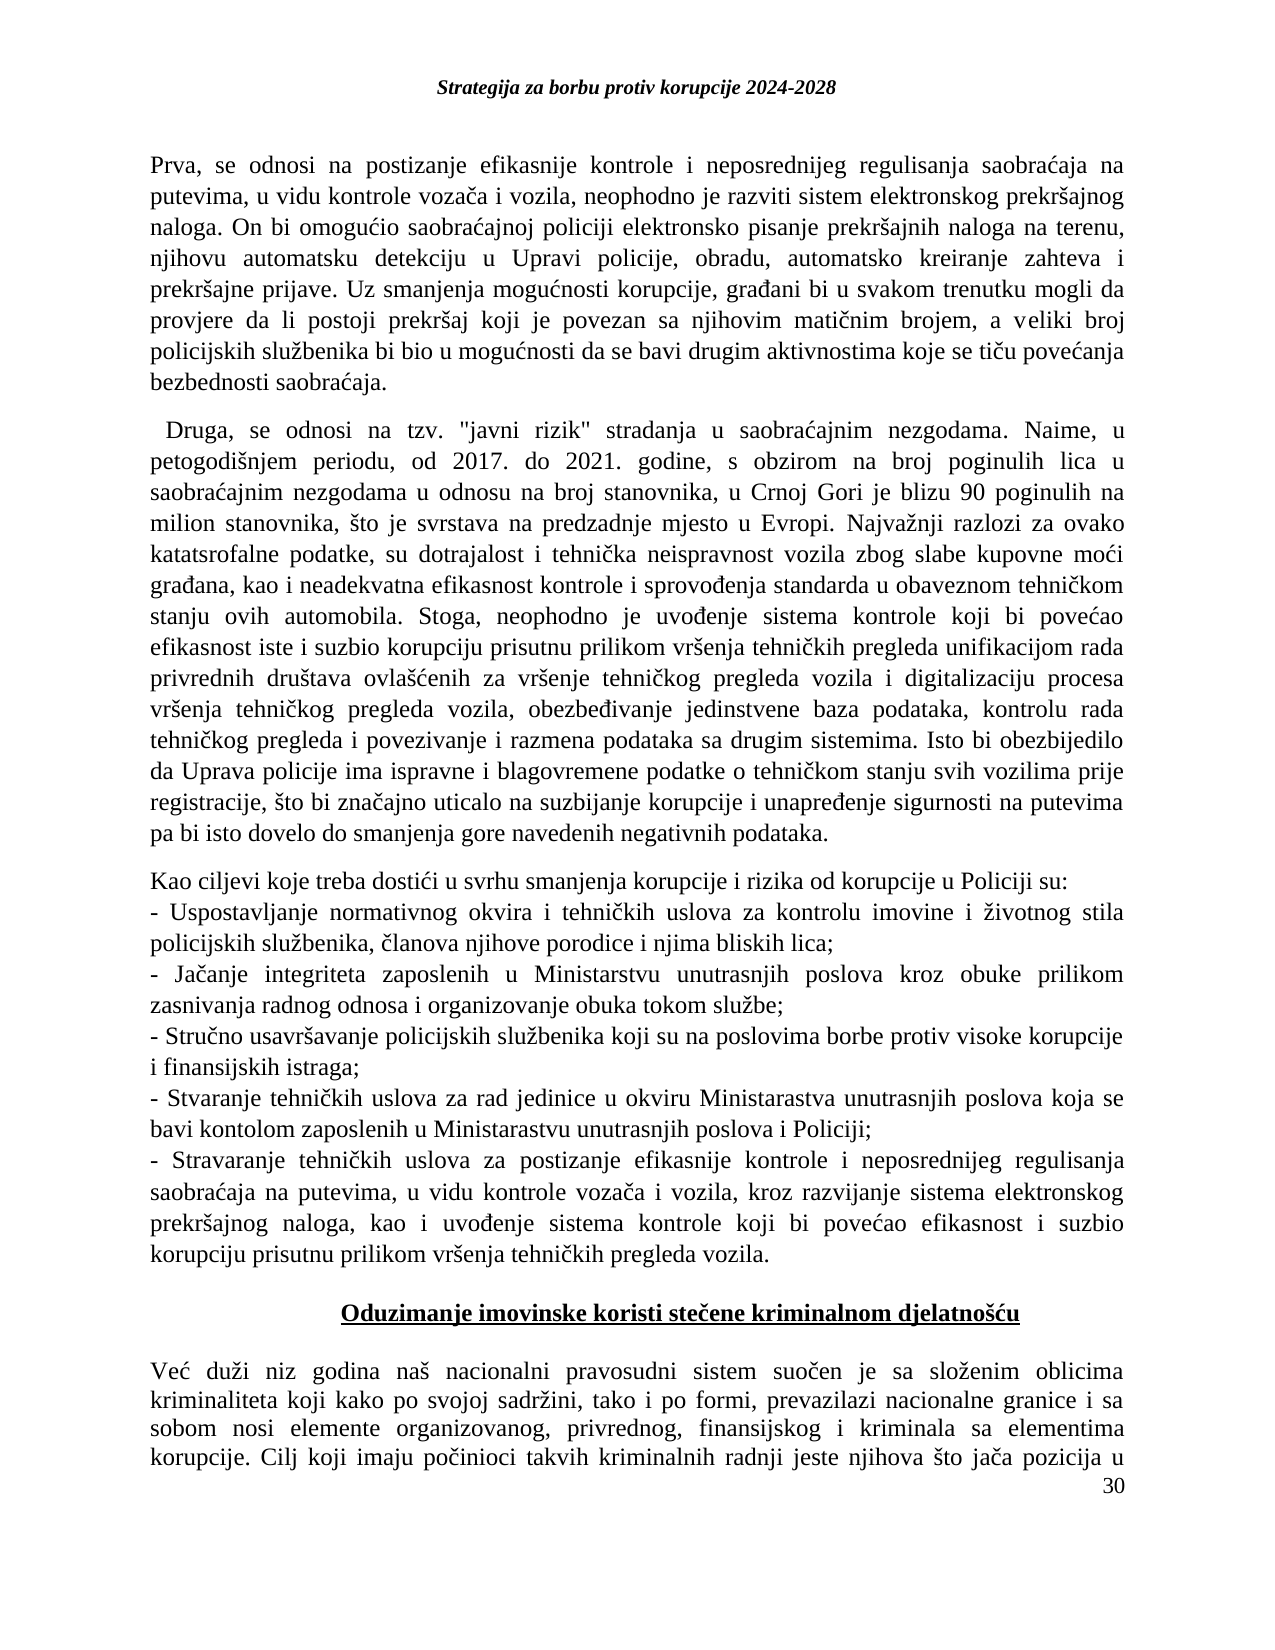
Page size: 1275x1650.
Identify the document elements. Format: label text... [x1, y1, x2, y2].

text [150, 1356, 1125, 1471]
text - Stravaranje tehničkih uslova za postizanje efikasnije kontrole i neposrednijeg regulisanja saobraćaja na putevima, u vidu kontrole vozača i vozila, kroz razvijanje sistema elektronskog prekršajnog naloga, kao i uvođenje sistema kontrole koji bi povećao efikasnost i suzbio korupciju prisutnu prilikom vršenja tehničkih pregleda vozila. [150, 1146, 1125, 1267]
text Druga, se odnosi na tzv. "javni rizik" stradanja u saobraćajnim nezgodama. Naime, u petogodišnjem periodu, od 2017. do 2021. godine, s obzirom na broj poginulih lica u saobraćajnim nezgodama u odnosu na broj stanovnika, u Crnoj Gori je blizu 90 poginulih na milion stanovnika, što je svrstava na predzadnje mjesto u Evropi. Najvažnji razlozi za ovako katatsrofalne podatke, su dotrajalost i tehnička neispravnost vozila zbog slabe kupovne moći građana, kao i neadekvatna efikasnost kontrole i sprovođenja standarda u obaveznom tehničkom stanju ovih automobila. Stoga, neophodno je uvođenje sistema kontrole koji bi povećao efikasnost iste i suzbio korupciju prisutnu prilikom vršenja tehničkih pregleda unifikacijom rada privrednih društava ovlašćenih za vršenje tehničkog pregleda vozila i digitalizaciju procesa vršenja tehničkog pregleda vozila, obezbeđivanje jedinstvene baza podataka, kontrolu rada tehničkog pregleda i povezivanje i razmena podataka sa drugim sistemima. Isto bi obezbijedilo da Uprava policije ima ispravne i blagovremene podatke o tehničkom stanju svih vozilima prije registracije, što bi značajno uticalo na suzbijanje korupcije i unapređenje sigurnosti na putevima pa bi isto dovelo do smanjenja gore navedenih negativnih podataka. [150, 506, 1125, 847]
text Kao ciljevi koje treba dostići u svrhu smanjenja korupcije i rizika od korupcije u Policiji su: [150, 866, 1125, 895]
text - Uspostavljanje normativnog okvira i tehničkih uslova za kontrolu imovine i životnog stila policijskih službenika, članova njihove porodice i njima bliskih lica; [150, 897, 1125, 957]
text - Jačanje integriteta zaposlenih u Ministarstvu unutrasnjih poslova kroz obuke prilikom zasnivanja radnog odnosa i organizovanje obuka tokom službe; [150, 959, 1125, 1019]
text - Stvaranje tehničkih uslova za rad jedinice u okviru Ministarastva unutrasnjih poslova koja se bavi kontolom zaposlenih u Ministarastvu unutrasnjih poslova i Policiji; [150, 1083, 1125, 1143]
text Oduzimanje imovinske koristi stečene kriminalnom djelatnošću [235, 1298, 1125, 1327]
text - Stručno usavršavanje policijskih službenika koji su na poslovima borbe protiv visoke korupcije i finansijskih istraga; [150, 1021, 1125, 1081]
text Prva, se odnosi na postizanje efikasnije kontrole i neposrednijeg regulisanja saobraćaja na putevima, u vidu kontrole vozača i vozila, neophodno je razviti sistem elektronskog prekršajnog naloga. On bi omogućio saobraćajnoj policiji elektronsko pisanje prekršajnih naloga na terenu, njihovu automatsku detekciju u Upravi policije, obradu, automatsko kreiranje zahteva i prekršajne prijave. Uz smanjenja mogućnosti korupcije, građani bi u svakom trenutku mogli da provjere da li postoji prekršaj koji je povezan sa njihovim matičnim brojem, a veliki broj policijskih službenika bi bio u mogućnosti da se bavi drugim aktivnostima koje se tiču povećanja bezbednosti saobraćaja. [150, 150, 1125, 396]
